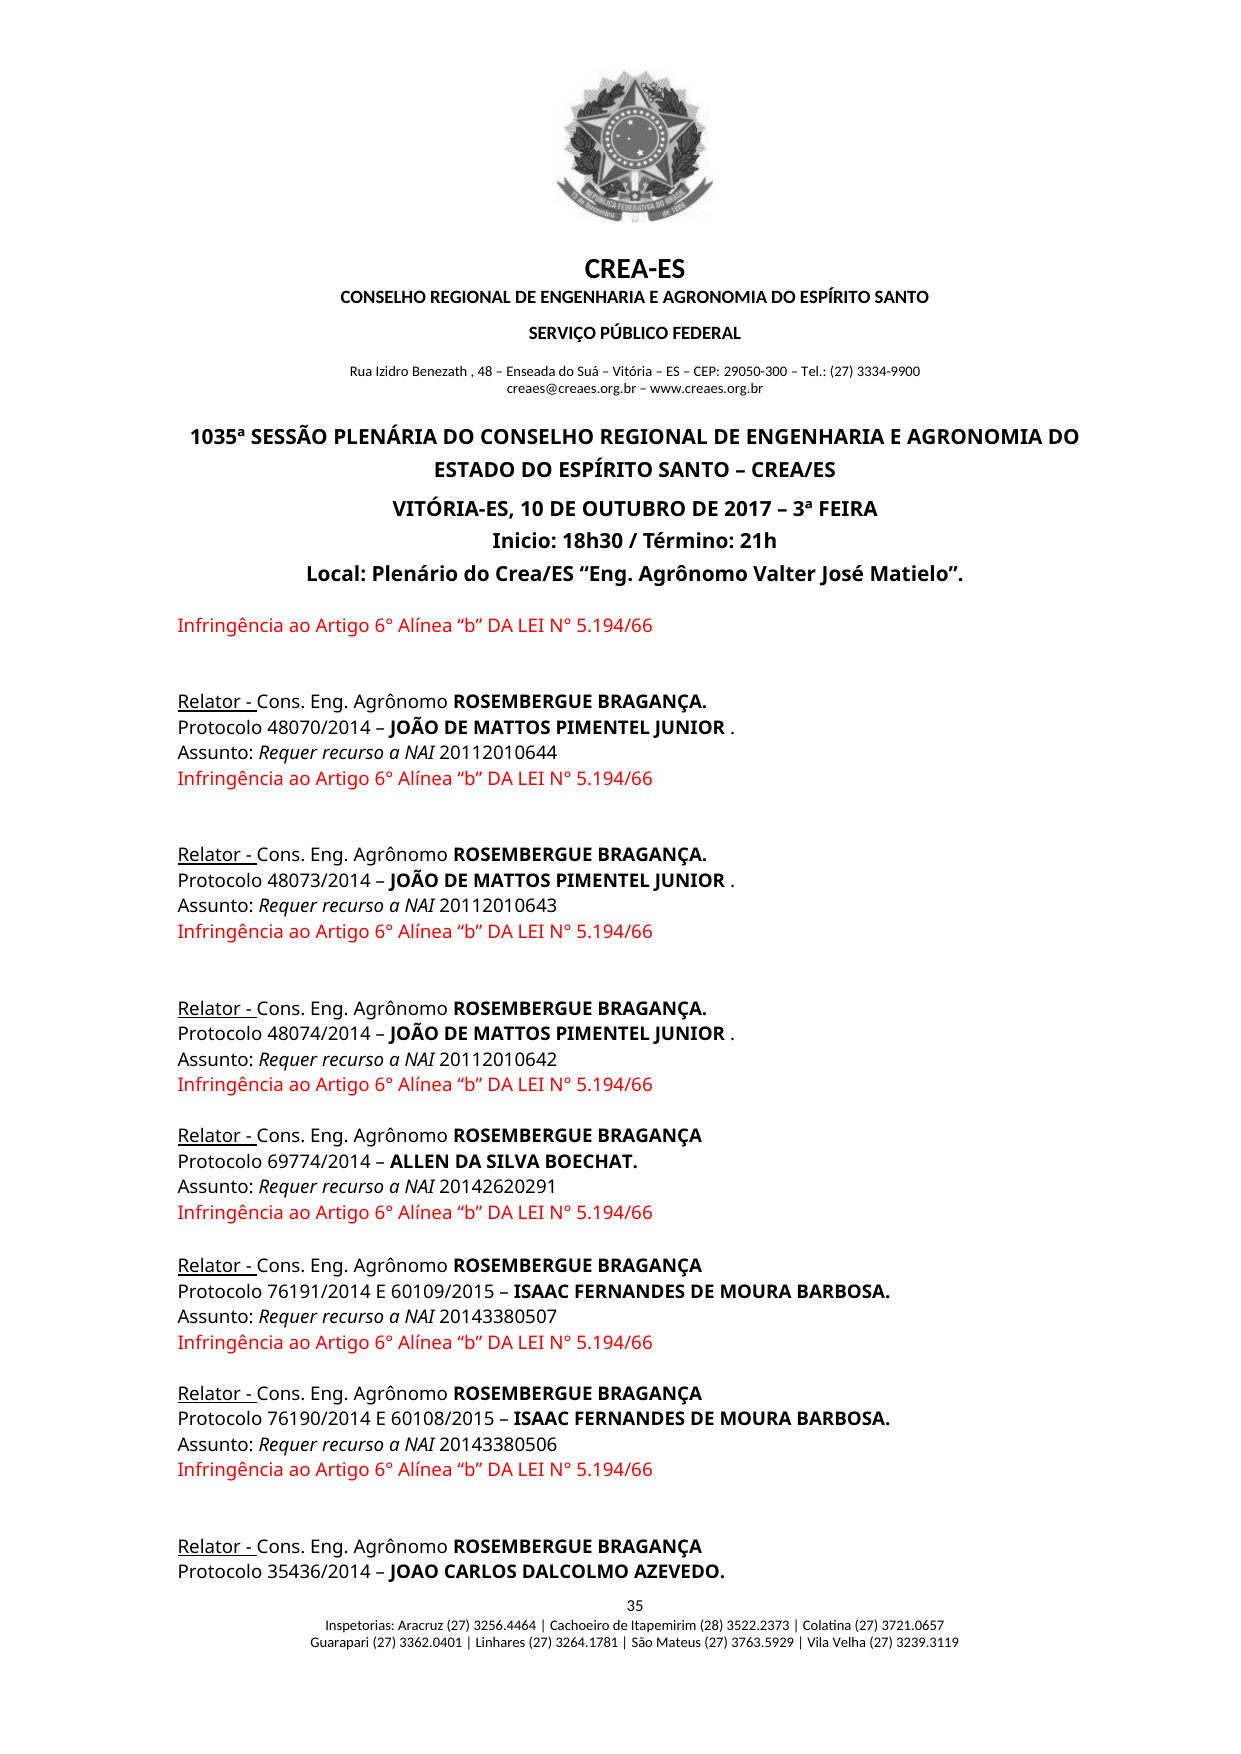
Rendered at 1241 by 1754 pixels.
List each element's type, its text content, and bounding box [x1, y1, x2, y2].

text Relator - Cons. Eng. Agrônomo ROSEMBERGUE BRAGANÇA [177, 1122, 1092, 1148]
text Assunto: Requer recurso a NAI 20143380506 [177, 1431, 1092, 1457]
text Relator - Cons. Eng. Agrônomo ROSEMBERGUE BRAGANÇA [177, 1252, 1092, 1278]
text Assunto: Requer recurso a NAI 20112010644 [177, 739, 1092, 765]
text Infringência ao Artigo 6° Alínea “b” DA LEI N° 5.194/66 [177, 612, 1092, 637]
text Assunto: Requer recurso a NAI 20142620291 [177, 1173, 1092, 1199]
text Infringência ao Artigo 6° Alínea “b” DA LEI N° 5.194/66 [177, 918, 1092, 944]
text Assunto: Requer recurso a NAI 20112010643 [177, 893, 1092, 918]
text Protocolo 69774/2014 – ALLEN DA SILVA BOECHAT. [177, 1148, 1092, 1173]
text Protocolo 76190/2014 E 60108/2015 – ISAAC FERNANDES DE MOURA BARBOSA. [177, 1406, 1092, 1431]
text Assunto: Requer recurso a NAI 20112010642 [177, 1046, 1092, 1071]
text Relator - Cons. Eng. Agrônomo ROSEMBERGUE BRAGANÇA [177, 1533, 1092, 1559]
text Relator - Cons. Eng. Agrônomo ROSEMBERGUE BRAGANÇA. [177, 688, 1092, 714]
text Assunto: Requer recurso a NAI 20143380507 [177, 1303, 1092, 1329]
text Protocolo 76191/2014 E 60109/2015 – ISAAC FERNANDES DE MOURA BARBOSA. [177, 1278, 1092, 1303]
text Protocolo 48070/2014 – JOÃO DE MATTOS PIMENTEL JUNIOR . [177, 714, 1092, 739]
text Relator - Cons. Eng. Agrônomo ROSEMBERGUE BRAGANÇA [177, 1380, 1092, 1406]
text Infringência ao Artigo 6° Alínea “b” DA LEI N° 5.194/66 [177, 765, 1092, 791]
text Infringência ao Artigo 6° Alínea “b” DA LEI N° 5.194/66 [177, 1071, 1092, 1097]
text Relator - Cons. Eng. Agrônomo ROSEMBERGUE BRAGANÇA. [177, 842, 1092, 867]
text Relator - Cons. Eng. Agrônomo ROSEMBERGUE BRAGANÇA. [177, 995, 1092, 1020]
text Infringência ao Artigo 6° Alínea “b” DA LEI N° 5.194/66 [177, 1199, 1092, 1224]
text Protocolo 35436/2014 – JOAO CARLOS DALCOLMO AZEVEDO. [177, 1559, 1092, 1584]
text Infringência ao Artigo 6° Alínea “b” DA LEI N° 5.194/66 [177, 1329, 1092, 1354]
text Protocolo 48074/2014 – JOÃO DE MATTOS PIMENTEL JUNIOR . [177, 1020, 1092, 1046]
text Infringência ao Artigo 6° Alínea “b” DA LEI N° 5.194/66 [177, 1457, 1092, 1482]
text Protocolo 48073/2014 – JOÃO DE MATTOS PIMENTEL JUNIOR . [177, 867, 1092, 893]
